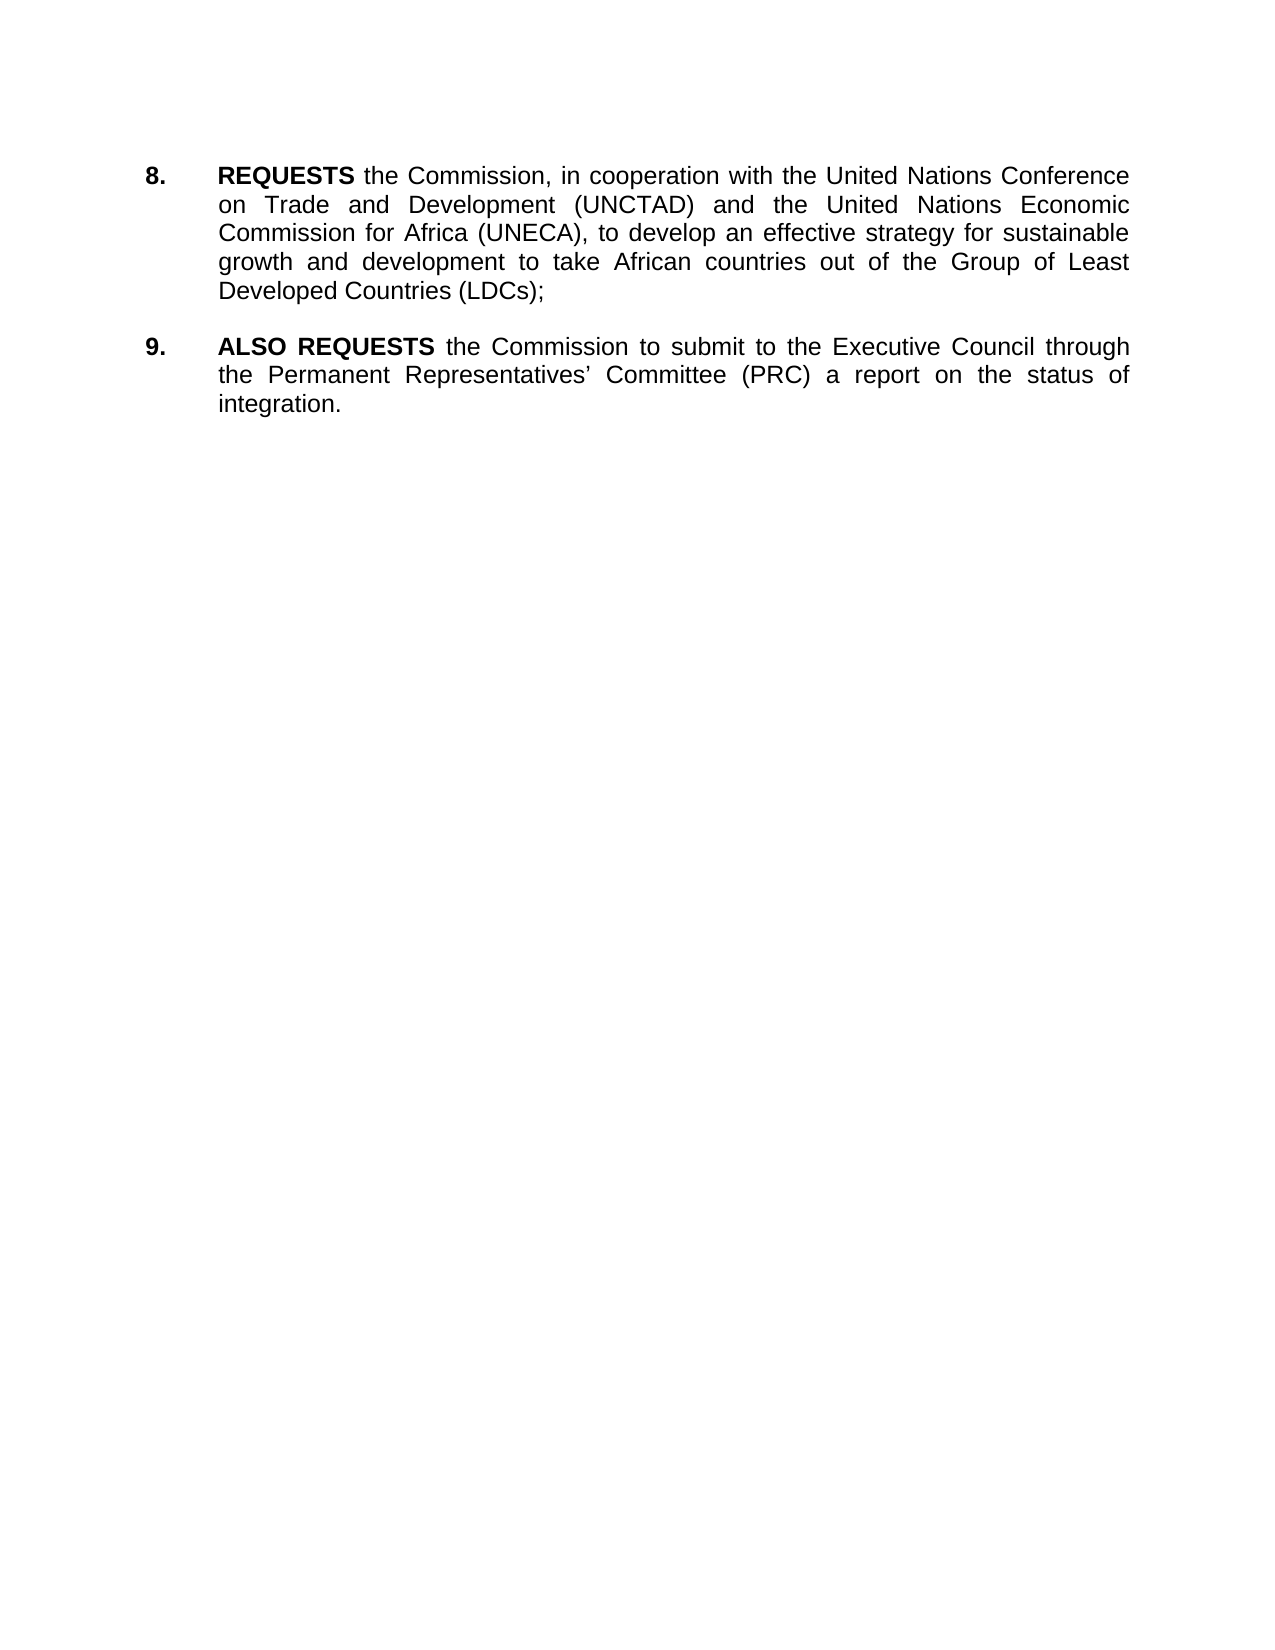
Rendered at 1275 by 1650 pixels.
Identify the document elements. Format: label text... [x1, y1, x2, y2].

list ALSO REQUESTS the Commission to submit to the Executive Council through the Permanent Representatives’ Committee (PRC) a report on the status of integration. [145, 332, 1131, 418]
list REQUESTS the Commission, in cooperation with the United Nations Conference on Trade and Development (UNCTAD) and the United Nations Economic Commission for Africa (UNECA), to develop an effective strategy for sustainable growth and development to take African countries out of the Group of Least Developed Countries (LDCs); [145, 161, 1131, 304]
